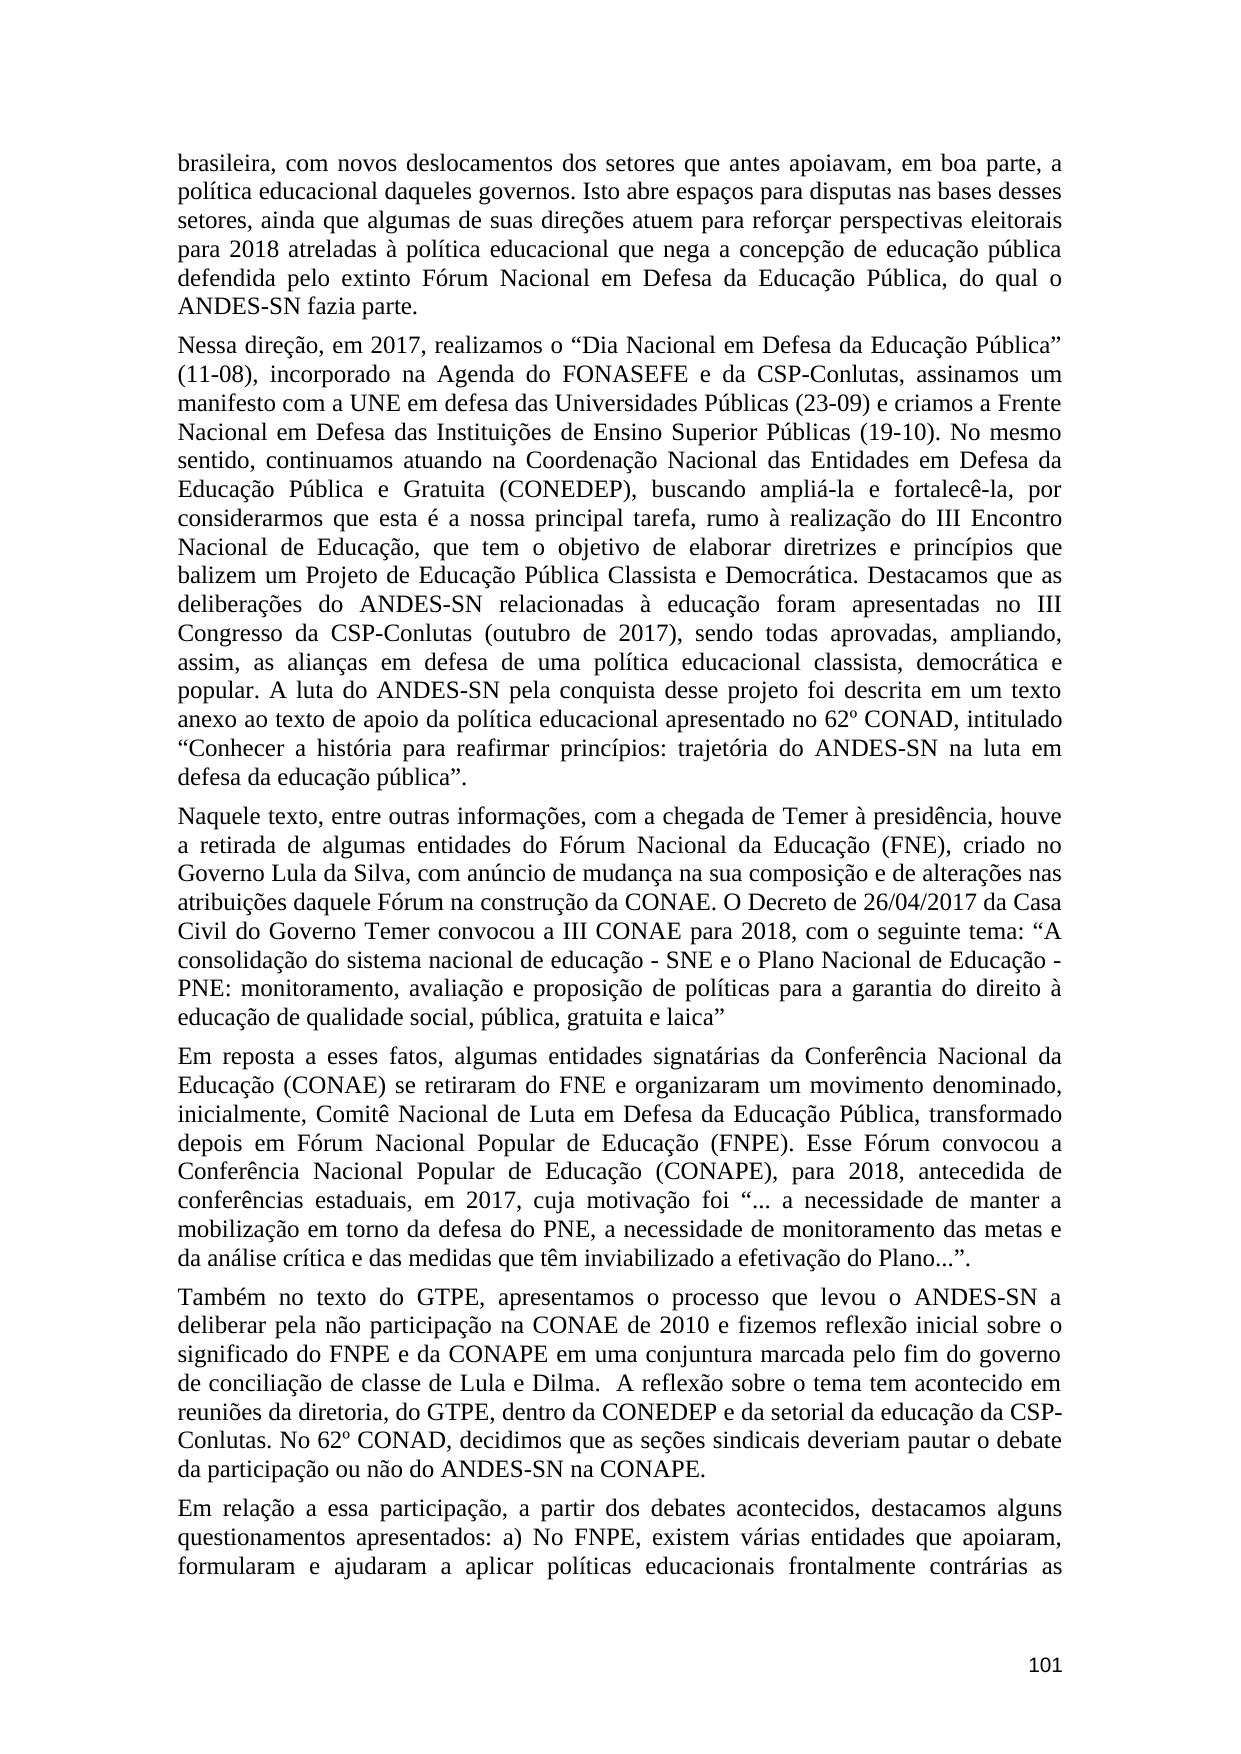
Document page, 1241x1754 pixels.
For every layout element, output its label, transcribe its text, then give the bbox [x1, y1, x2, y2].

text Naquele texto, entre outras informações, com a chegada de Temer à presidência, houve a retirada de algumas entidades do Fórum Nacional da Educação (FNE), criado no Governo Lula da Silva, com anúncio de mudança na sua composição e de alterações nas atribuições daquele Fórum na construção da CONAE. O Decreto de 26/04/2017 da Casa Civil do Governo Temer convocou a III CONAE para 2018, com o seguinte tema: “A consolidação do sistema nacional de educação - SNE e o Plano Nacional de Educação - PNE: monitoramento, avaliação e proposição de políticas para a garantia do direito à educação de qualidade social, pública, gratuita e laica” [177, 801, 1063, 1031]
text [177, 1493, 1063, 1580]
text Nessa direção, em 2017, realizamos o “Dia Nacional em Defesa da Educação Pública” (11-08), incorporado na Agenda do FONASEFE e da CSP-Conlutas, assinamos um manifesto com a UNE em defesa das Universidades Públicas (23-09) e criamos a Frente Nacional em Defesa das Instituições de Ensino Superior Públicas (19-10). No mesmo sentido, continuamos atuando na Coordenação Nacional das Entidades em Defesa da Educação Pública e Gratuita (CONEDEP), buscando ampliá-la e fortalecê-la, por considerarmos que esta é a nossa principal tarefa, rumo à realização do III Encontro Nacional de Educação, que tem o objetivo de elaborar diretrizes e princípios que balizem um Projeto de Educação Pública Classista e Democrática. Destacamos que as deliberações do ANDES-SN relacionadas à educação foram apresentadas no III Congresso da CSP-Conlutas (outubro de 2017), sendo todas aprovadas, ampliando, assim, as alianças em defesa de uma política educacional classista, democrática e popular. A luta do ANDES-SN pela conquista desse projeto foi descrita em um texto anexo ao texto de apoio da política educacional apresentado no 62º CONAD, intitulado “Conhecer a história para reafirmar princípios: trajetória do ANDES-SN na luta em defesa da educação pública”. [177, 331, 1063, 791]
text Também no texto do GTPE, apresentamos o processo que levou o ANDES-SN a deliberar pela não participação na CONAE de 2010 e fizemos reflexão inicial sobre o significado do FNPE e da CONAPE em uma conjuntura marcada pelo fim do governo de conciliação de classe de Lula e Dilma. A reflexão sobre o tema tem acontecido em reuniões da diretoria, do GTPE, dentro da CONEDEP e da setorial da educação da CSP-Conlutas. No 62º CONAD, decidimos que as seções sindicais deveriam pautar o debate da participação ou não do ANDES-SN na CONAPE. [177, 1282, 1063, 1483]
text Em reposta a esses fatos, algumas entidades signatárias da Conferência Nacional da Educação (CONAE) se retiraram do FNE e organizaram um movimento denominado, inicialmente, Comitê Nacional de Luta em Defesa da Educação Pública, transformado depois em Fórum Nacional Popular de Educação (FNPE). Esse Fórum convocou a Conferência Nacional Popular de Educação (CONAPE), para 2018, antecedida de conferências estaduais, em 2017, cuja motivação foi “... a necessidade de manter a mobilização em torno da defesa do PNE, a necessidade de monitoramento das metas e da análise crítica e das medidas que têm inviabilizado a efetivação do Plano...”. [177, 1041, 1063, 1271]
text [177, 148, 1063, 320]
